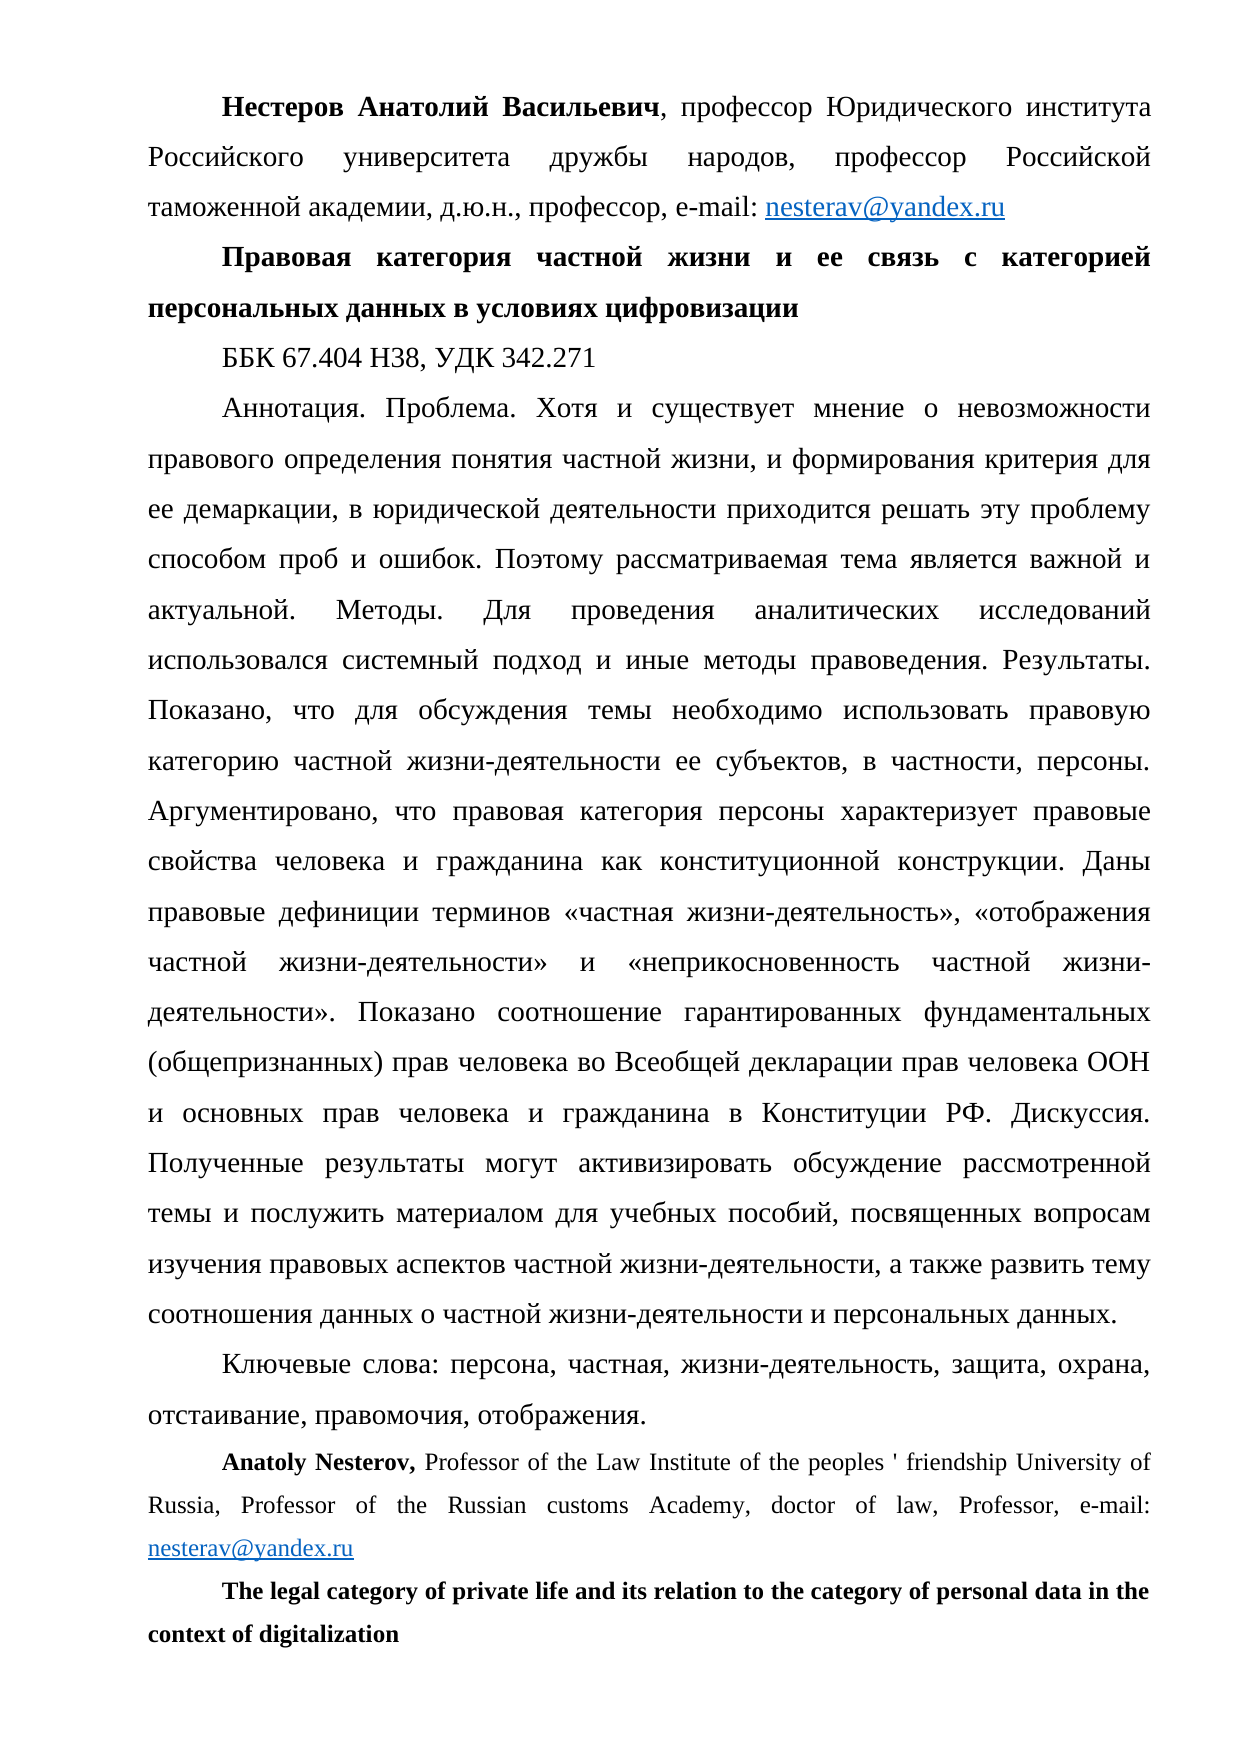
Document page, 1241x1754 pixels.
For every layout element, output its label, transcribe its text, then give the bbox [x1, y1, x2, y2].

text Ключевые слова: персона, частная, жизни-деятельность, защита, охрана, отстаивание, правомочия, отображения. [148, 1346, 1152, 1430]
text Правовая категория частной жизни и ее связь с категорией персональных данных в условиях цифровизации [148, 239, 1152, 323]
text Аннотация. Проблема. Хотя и существует мнение о невозможности правового определения понятия частной жизни, и формирования критерия для ее демаркации, в юридической деятельности приходится решать эту проблему способом проб и ошибок. Поэтому рассматриваемая тема является важной и актуальной. Методы. Для проведения аналитических исследований использовался системный подход и иные методы правоведения. Результаты. Показано, что для обсуждения темы необходимо использовать правовую категорию частной жизни-деятельности ее субъектов, в частности, персоны. Аргументировано, что правовая категория персоны характеризует правовые свойства человека и гражданина как конституционной конструкции. Даны правовые дефиниции терминов «частная жизни-деятельность», «отображения частной жизни-деятельности» и «неприкосновенность частной жизни-деятельности». Показано соотношение гарантированных фундаментальных (общепризнанных) прав человека во Всеобщей декларации прав человека ООН и основных прав человека и гражданина в Конституции РФ. Дискуссия. Полученные результаты могут активизировать обсуждение рассмотренной темы и послужить материалом для учебных пособий, посвященных вопросам изучения правовых аспектов частной жизни-деятельности, а также развить тему соотношения данных о частной жизни-деятельности и персональных данных. [148, 391, 1152, 1330]
text Нестеров Анатолий Васильевич, профессор Юридического института Российского университета дружбы народов, профессор Российской таможенной академии, д.ю.н., профессор, e-mail: nesterav@yandex.ru [148, 89, 1152, 223]
text Anatoly Nesterov, Professor of the Law Institute of the peoples ' friendship University of Russia, Professor of the Russian customs Academy, doctor of law, Professor, e-mail: nesterav@yandex.ru [148, 1447, 1152, 1562]
text ББК 67.404 Н38, УДК 342.271 [148, 340, 1152, 374]
text The legal category of private life and its relation to the category of personal data in the context of digitalization [148, 1576, 1152, 1648]
